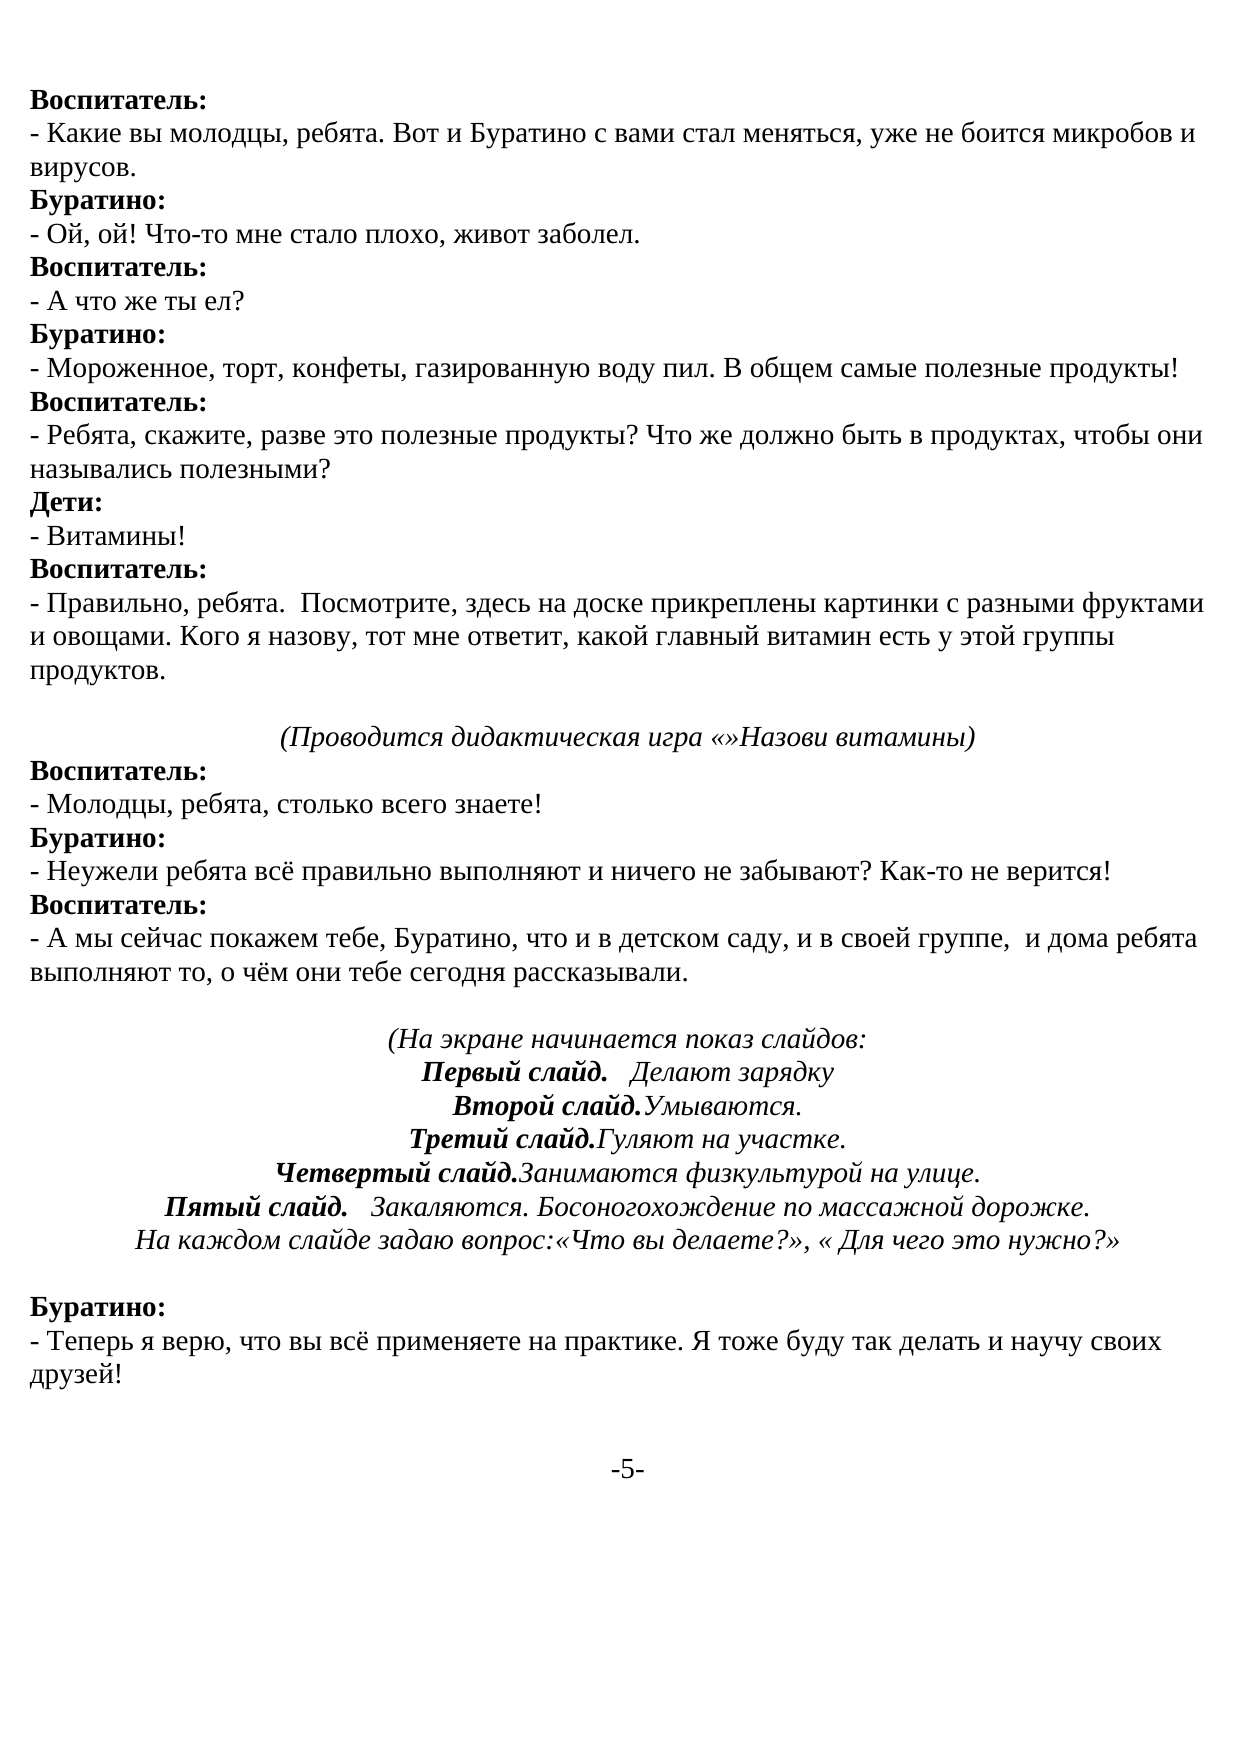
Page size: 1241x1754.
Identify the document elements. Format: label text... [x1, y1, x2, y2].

text - Теперь я верю, что вы всё применяете на практике. Я тоже буду так делать и научу своих друзей! [29, 1323, 1226, 1390]
text Четвертый слайд.Занимаются физкультурой на улице. [29, 1155, 1226, 1189]
text - Мороженное, торт, конфеты, газированную воду пил. В общем самые полезные продукты! [29, 350, 1226, 384]
text - Неужели ребята всё правильно выполняют и ничего не забывают? Как-то не верится! [29, 853, 1226, 887]
text Первый слайд. Делают зарядку [29, 1054, 1226, 1088]
text Дети: [29, 484, 1226, 518]
text - Витамины! [29, 518, 1226, 551]
text Буратино: [29, 182, 1226, 216]
text - Ребята, скажите, разве это полезные продукты? Что же должно быть в продуктах, чтобы они назывались полезными? [29, 417, 1226, 484]
text Пятый слайд. Закаляются. Босоногохождение по массажной дорожке. [29, 1189, 1226, 1222]
text - Какие вы молодцы, ребята. Вот и Буратино с вами стал меняться, уже не боится микробов и вирусов. [29, 115, 1226, 182]
text Воспитатель: [29, 551, 1226, 585]
text - Правильно, ребята. Посмотрите, здесь на доске прикреплены картинки с разными фруктами и овощами. Кого я назову, тот мне ответит, какой главный витамин есть у этой группы продуктов. [29, 585, 1226, 686]
text На каждом слайде задаю вопрос:«Что вы делаете?», « Для чего это нужно?» [29, 1222, 1226, 1256]
text Буратино: [29, 1289, 1226, 1323]
text Воспитатель: [29, 249, 1226, 283]
text Воспитатель: [29, 384, 1226, 417]
text (Проводится дидактическая игра «»Назови витамины) [29, 719, 1226, 753]
text (На экране начинается показ слайдов: [29, 1021, 1226, 1054]
text Второй слайд.Умываются. [29, 1088, 1226, 1122]
text - Ой, ой! Что-то мне стало плохо, живот заболел. [29, 216, 1226, 249]
text Воспитатель: [29, 82, 1226, 115]
text Воспитатель: [29, 753, 1226, 786]
text Буратино: [29, 820, 1226, 853]
text - Молодцы, ребята, столько всего знаете! [29, 786, 1226, 820]
text Буратино: [29, 317, 1226, 350]
text -5- [29, 1452, 1226, 1485]
text Воспитатель: [29, 887, 1226, 920]
text - А мы сейчас покажем тебе, Буратино, что и в детском саду, и в своей группе, и дома ребята выполняют то, о чём они тебе сегодня рассказывали. [29, 920, 1226, 987]
text Третий слайд.Гуляют на участке. [29, 1122, 1226, 1155]
text - А что же ты ел? [29, 283, 1226, 317]
